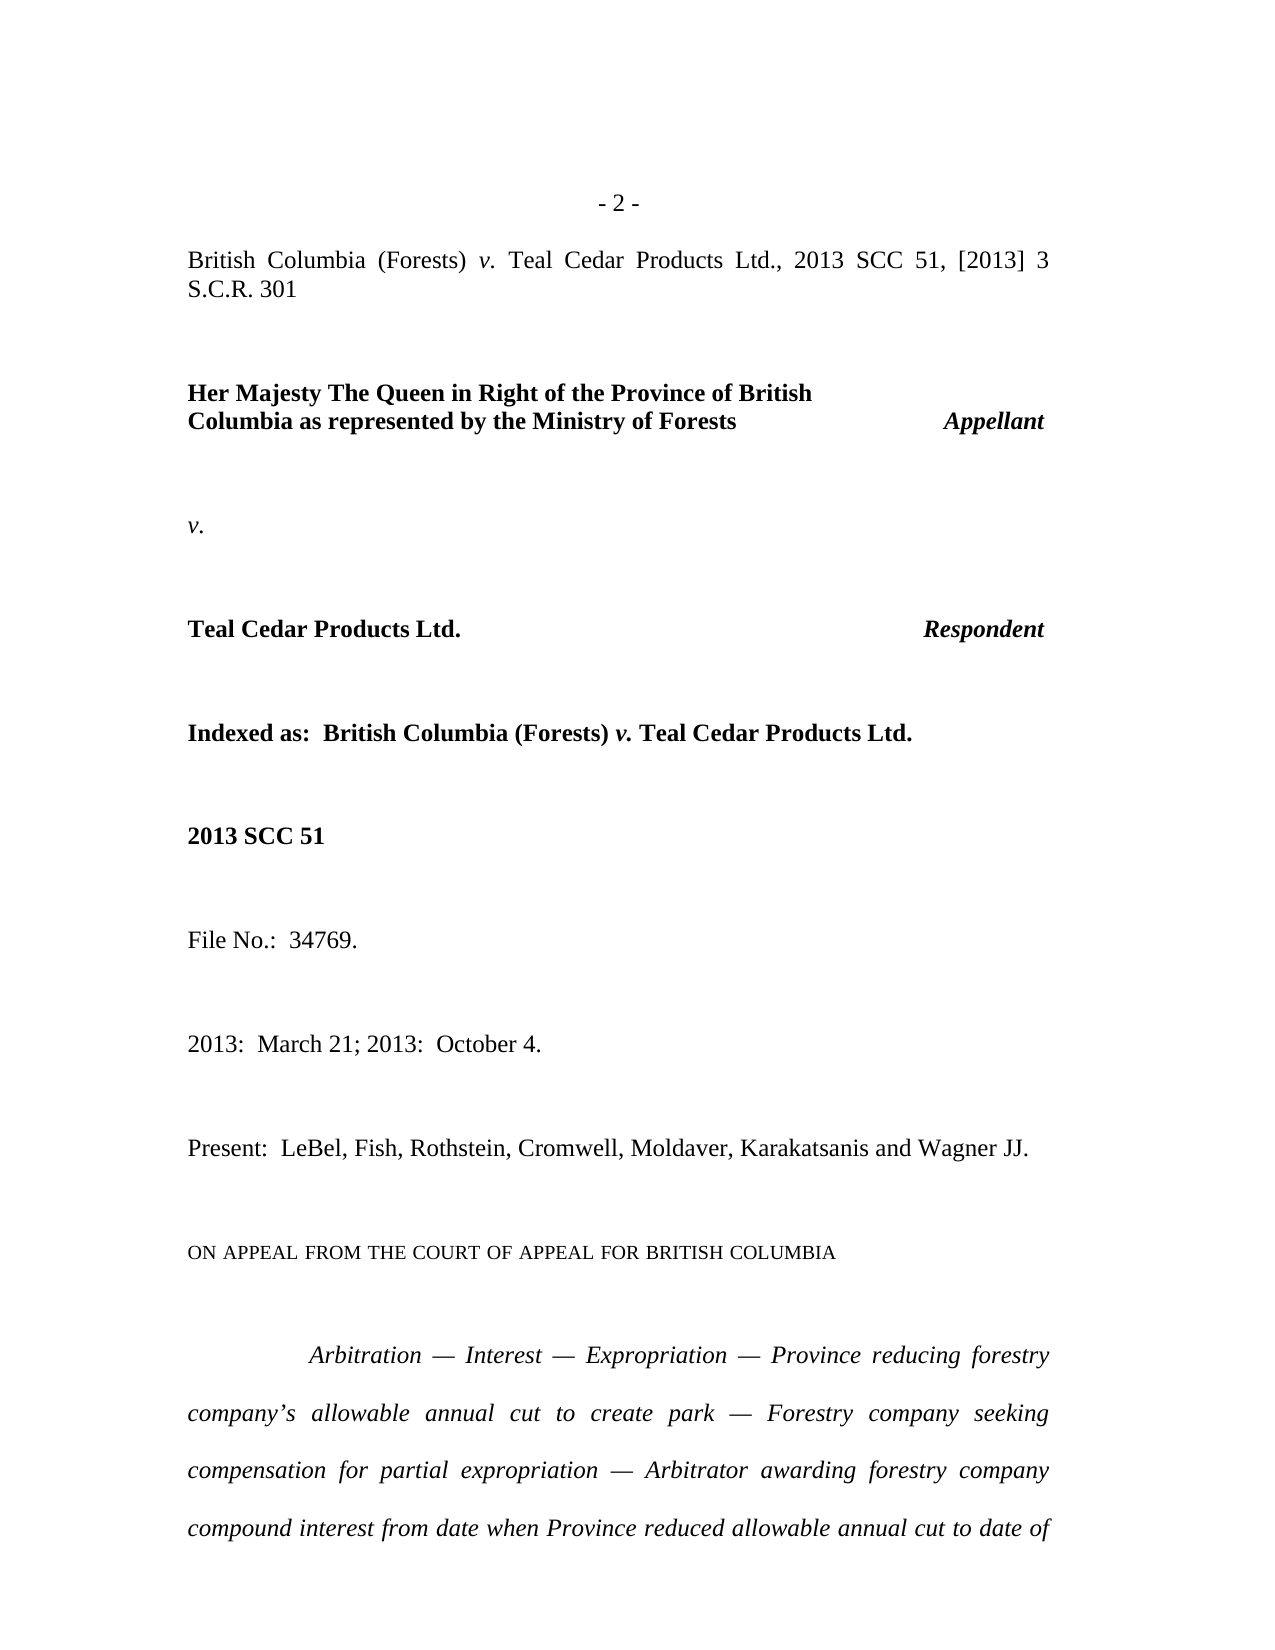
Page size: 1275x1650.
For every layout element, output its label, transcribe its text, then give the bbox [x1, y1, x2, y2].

text v. [187, 510, 1050, 539]
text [187, 1340, 1050, 1541]
text Teal Cedar Products Ltd. Respondent [187, 614, 1050, 643]
text 2013: March 21; 2013: October 4. [187, 1029, 1050, 1058]
text on appeal from the court of appeal for british columbia [187, 1236, 1050, 1265]
text Her Majesty The Queen in Right of the Province of British [187, 378, 1050, 406]
text Columbia as represented by the Ministry of Forests Appellant [187, 406, 1050, 435]
text Present: LeBel, Fish, Rothstein, Cromwell, Moldaver, Karakatsanis and Wagner JJ. [187, 1133, 1050, 1161]
text File No.: 34769. [187, 925, 1050, 954]
text British Columbia (Forests) v. Teal Cedar Products Ltd., 2013 SCC 51, [2013] 3 S.C.R. 301 [187, 245, 1050, 303]
text 2013 SCC 51 [187, 821, 1050, 850]
text Indexed as: British Columbia (Forests) v. Teal Cedar Products Ltd. [187, 718, 1050, 746]
